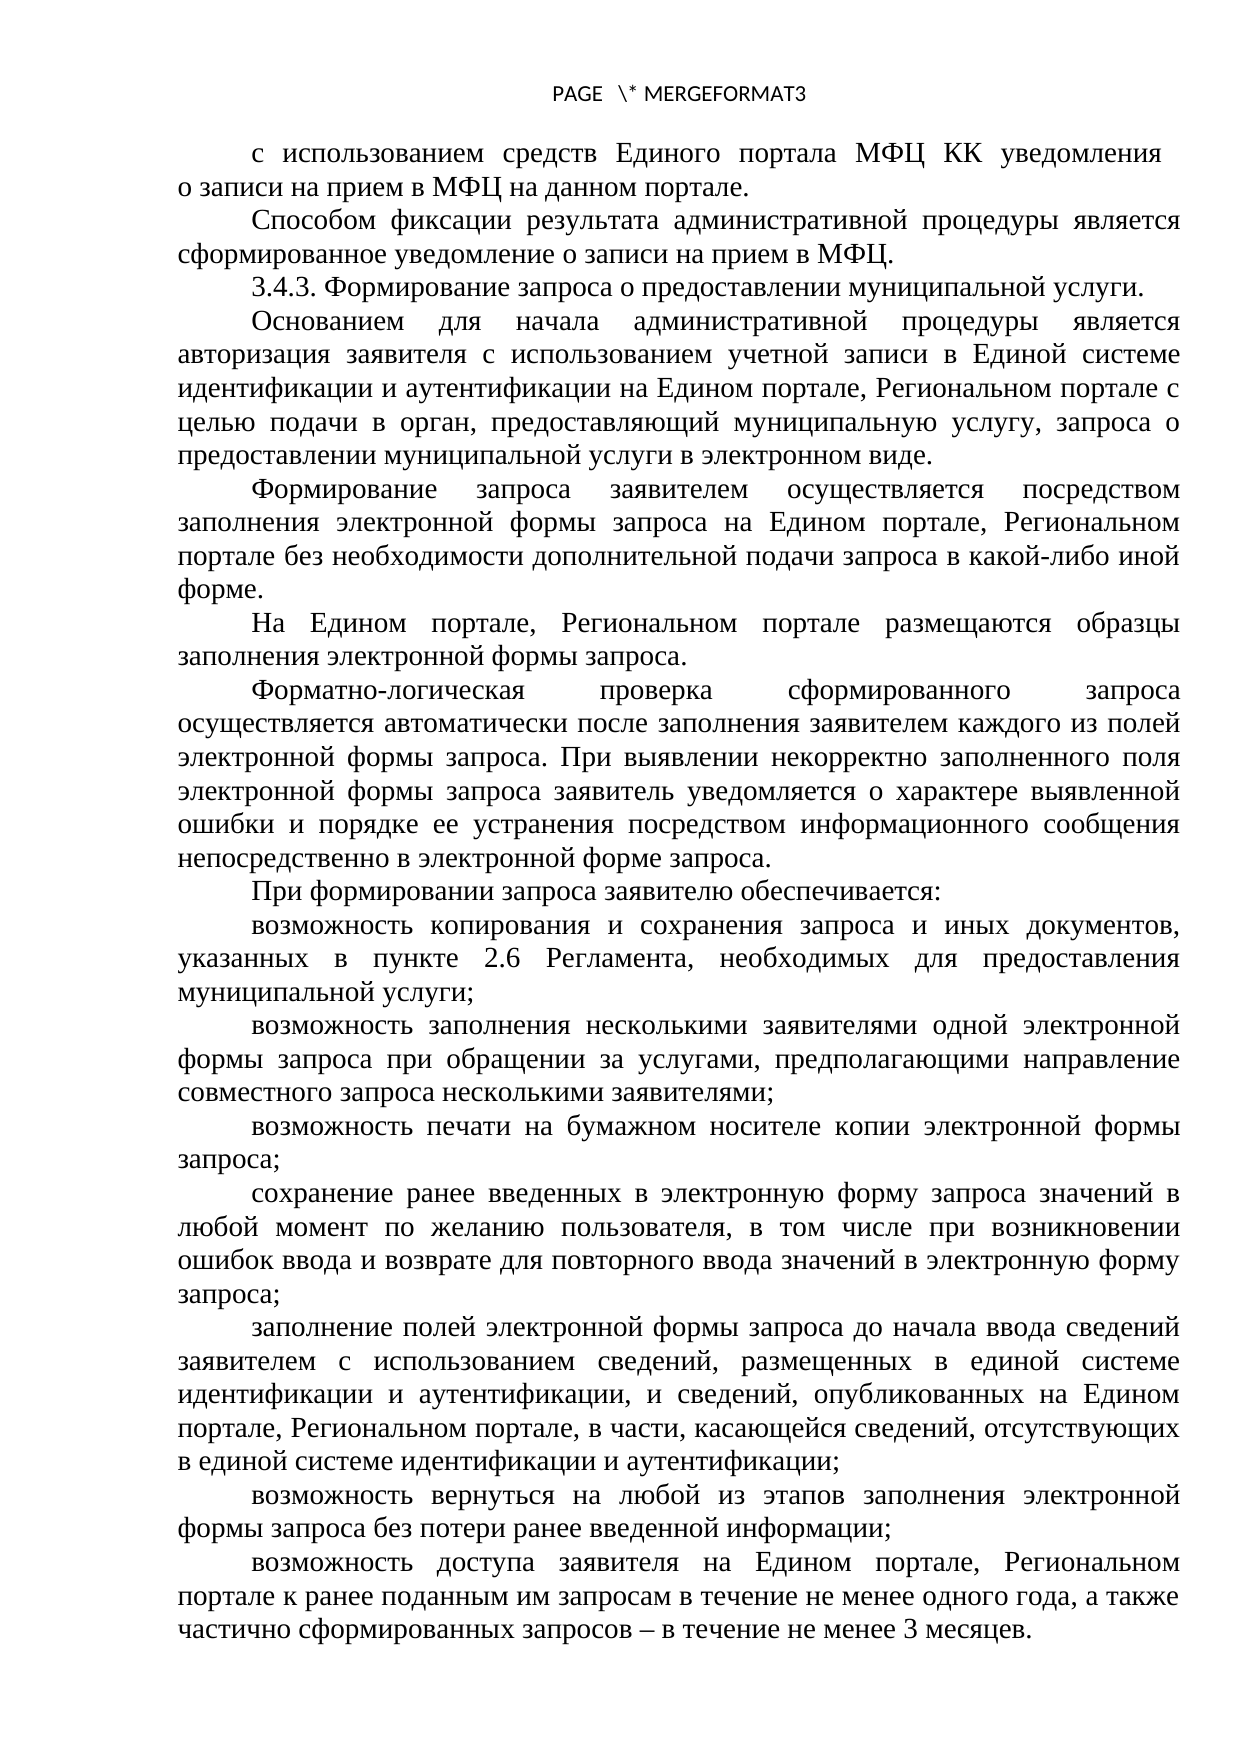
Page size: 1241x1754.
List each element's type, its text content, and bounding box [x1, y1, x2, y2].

text На Едином портале, Региональном портале размещаются образцы заполнения электронной формы запроса. [177, 605, 1181, 672]
text 3.4.3. Формирование запроса о предоставлении муниципальной услуги. [177, 269, 1181, 303]
text Способом фиксации результата административной процедуры является сформированное уведомление о записи на прием в МФЦ. [177, 202, 1181, 269]
text возможность копирования и сохранения запроса и иных документов, указанных в пункте 2.6 Регламента, необходимых для предоставления муниципальной услуги; [177, 907, 1181, 1007]
text Основанием для начала административной процедуры является авторизация заявителя с использованием учетной записи в Единой системе идентификации и аутентификации на Едином портале, Региональном портале с целью подачи в орган, предоставляющий муниципальную услугу, запроса о предоставлении муниципальной услуги в электронном виде. [177, 303, 1181, 471]
text заполнение полей электронной формы запроса до начала ввода сведений заявителем с использованием сведений, размещенных в единой системе идентификации и аутентификации, и сведений, опубликованных на Едином портале, Региональном портале, в части, касающейся сведений, отсутствующих в единой системе идентификации и аутентификации; [177, 1309, 1181, 1477]
text При формировании запроса заявителю обеспечивается: [177, 873, 1181, 907]
text Формирование запроса заявителем осуществляется посредством заполнения электронной формы запроса на Едином портале, Региональном портале без необходимости дополнительной подачи запроса в какой-либо иной форме. [177, 471, 1181, 605]
text возможность печати на бумажном носителе копии электронной формы запроса; [177, 1108, 1181, 1175]
text сохранение ранее введенных в электронную форму запроса значений в любой момент по желанию пользователя, в том числе при возникновении ошибок ввода и возврате для повторного ввода значений в электронную форму запроса; [177, 1175, 1181, 1309]
text возможность доступа заявителя на Едином портале, Региональном портале к ранее поданным им запросам в течение не менее одного года, а также частично сформированных запросов – в течение не менее 3 месяцев. [177, 1544, 1181, 1645]
text с использованием средств Единого портала МФЦ КК уведомления о записи на прием в МФЦ на данном портале. [177, 135, 1181, 202]
text возможность заполнения несколькими заявителями одной электронной формы запроса при обращении за услугами, предполагающими направление совместного запроса несколькими заявителями; [177, 1007, 1181, 1108]
text возможность вернуться на любой из этапов заполнения электронной формы запроса без потери ранее введенной информации; [177, 1477, 1181, 1544]
text Форматно-логическая проверка сформированного запроса осуществляется автоматически после заполнения заявителем каждого из полей электронной формы запроса. При выявлении некорректно заполненного поля электронной формы запроса заявитель уведомляется о характере выявленной ошибки и порядке ее устранения посредством информационного сообщения непосредственно в электронной форме запроса. [177, 672, 1181, 873]
